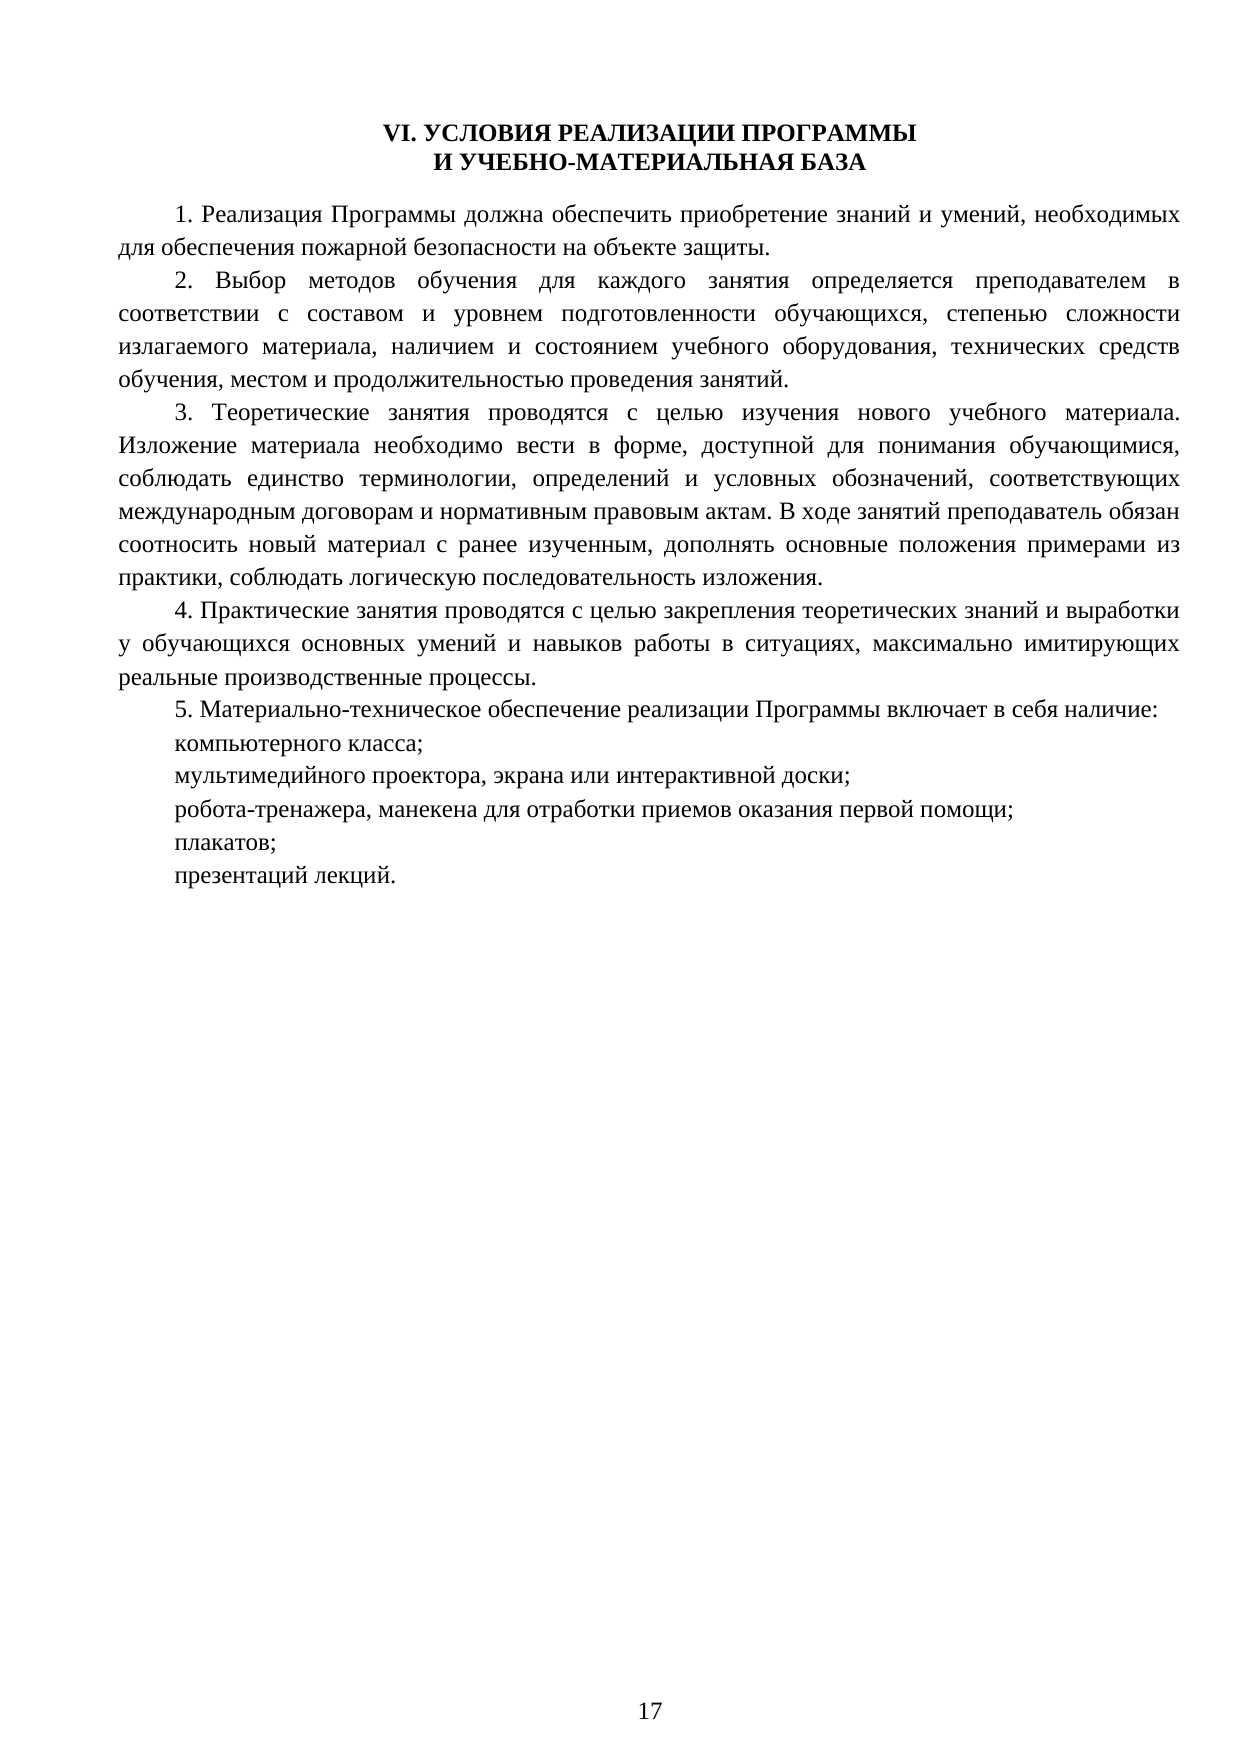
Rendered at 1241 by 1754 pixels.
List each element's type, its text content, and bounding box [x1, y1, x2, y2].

text VI. УСЛОВИЯ РЕАЛИЗАЦИИ ПРОГРАММЫ [118, 118, 1181, 147]
text 4. Практические занятия проводятся с целью закрепления теоретических знаний и выработки у обучающихся основных умений и навыков работы в ситуациях, максимально имитирующих реальные производственные процессы. [118, 596, 1181, 690]
title И УЧЕБНО-МАТЕРИАЛЬНАЯ БАЗА [118, 147, 1181, 176]
text 3. Теоретические занятия проводятся с целью изучения нового учебного материала. Изложение материала необходимо вести в форме, доступной для понимания обучающимися, соблюдать единство терминологии, определений и условных обозначений, соответствующих международным договорам и нормативным правовым актам. В ходе занятий преподаватель обязан соотносить новый материал с ранее изученным, дополнять основные положения примерами из практики, соблюдать логическую последовательность изложения. [118, 397, 1181, 591]
text 2. Выбор методов обучения для каждого занятия определяется преподавателем в соответствии с составом и уровнем подготовленности обучающихся, степенью сложности излагаемого материала, наличием и состоянием учебного оборудования, технических средств обучения, местом и продолжительностью проведения занятий. [118, 265, 1181, 393]
text мультимедийного проектора, экрана или интерактивной доски; [118, 761, 1181, 789]
text плакатов; [118, 827, 1181, 855]
text 1. Реализация Программы должна обеспечить приобретение знаний и умений, необходимых для обеспечения пожарной безопасности на объекте защиты. [118, 199, 1181, 261]
text презентаций лекций. [118, 860, 1181, 888]
text 5. Материально-техническое обеспечение реализации Программы включает в себя наличие: [118, 694, 1181, 723]
text компьютерного класса; [118, 728, 1181, 756]
text робота-тренажера, манекена для отработки приемов оказания первой помощи; [118, 794, 1181, 822]
